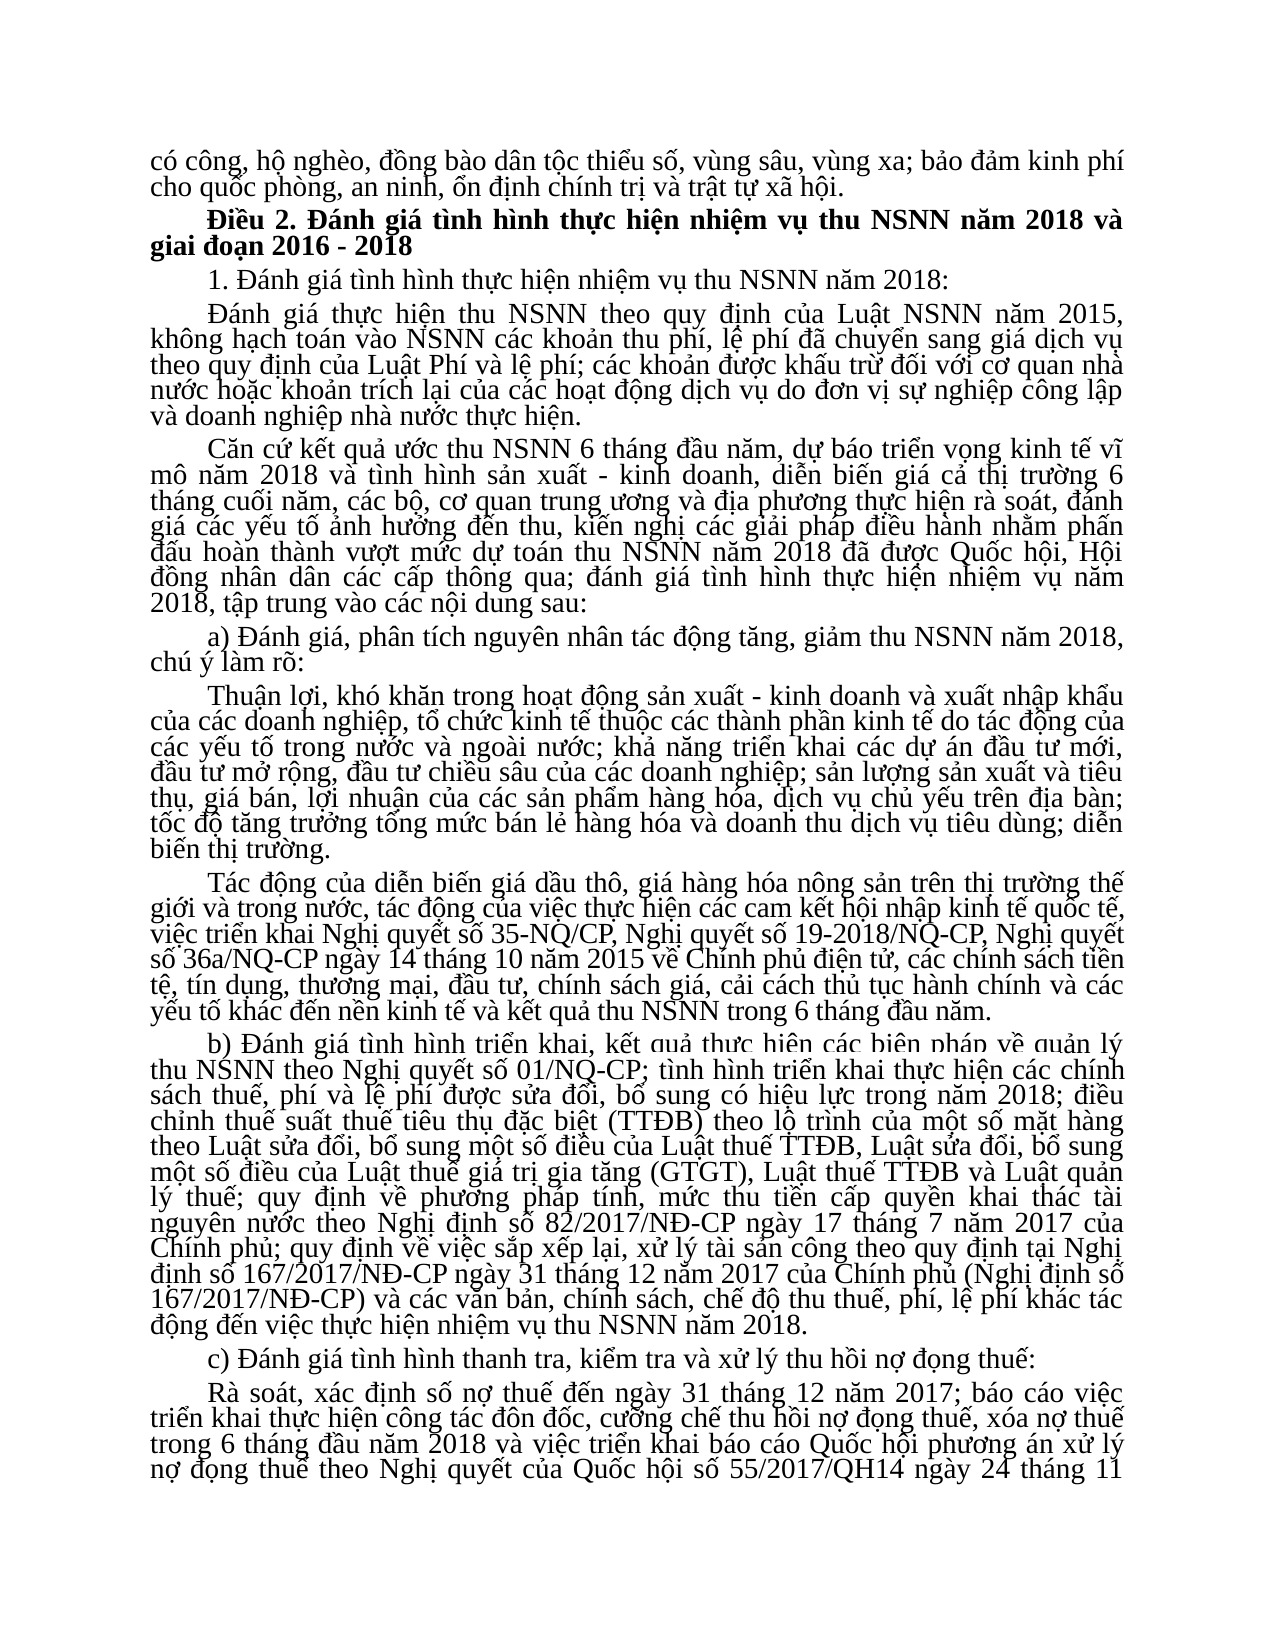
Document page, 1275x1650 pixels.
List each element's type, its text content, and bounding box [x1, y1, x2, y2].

text Điều 2. Đánh giá tình hình thực hiện nhiệm vụ thu NSNN năm 2018 và giai đoạn 2016 - 2018 [150, 209, 1125, 260]
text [150, 1382, 1125, 1484]
text c) Đánh giá tình hình thanh tra, kiểm tra và xử lý thu hồi nợ đọng thuế: [150, 1348, 1125, 1373]
text a) Đánh giá, phân tích nguyên nhân tác động tăng, giảm thu NSNN năm 2018, chú ý làm rõ: [150, 626, 1125, 677]
text Thuận lợi, khó khăn trong hoạt động sản xuất - kinh doanh và xuất nhập khẩu của các doanh nghiệp, tổ chức kinh tế thuộc các thành phần kinh tế do tác động của các yếu tố trong nước và ngoài nước; khả năng triển khai các dự án đầu tư mới, đầu tư mở rộng, đầu tư chiều sâu của các doanh nghiệp; sản lượng sản xuất và tiêu thụ, giá bán, lợi nhuận của các sản phẩm hàng hóa, dịch vụ chủ yếu trên địa bàn; tốc độ tăng trưởng tổng mức bán lẻ hàng hóa và doanh thu dịch vụ tiêu dùng; diễn biến thị trường. [150, 685, 1125, 863]
text 1. Đánh giá tình hình thực hiện nhiệm vụ thu NSNN năm 2018: [150, 269, 1125, 294]
text b) Đánh giá tình hình triển khai, kết quả thực hiện các biện pháp về quản lý thu NSNN theo Nghị quyết số 01/NQ-CP; tình hình triển khai thực hiện các chính sách thuế, phí và lệ phí được sửa đổi, bổ sung có hiệu lực trong năm 2018; điều chỉnh thuế suất thuế tiêu thụ đặc biệt (TTĐB) theo lộ trình của một số mặt hàng theo Luật sửa đổi, bổ sung một số điều của Luật thuế TTĐB, Luật sửa đổi, bổ sung một số điều của Luật thuế giá trị gia tăng (GTGT), Luật thuế TTĐB và Luật quản lý thuế; quy định về phương pháp tính, mức thu tiền cấp quyền khai thác tài nguyên nước theo Nghị định số 82/2017/NĐ-CP ngày 17 tháng 7 năm 2017 của Chính phủ; quy định về việc sắp xếp lại, xử lý tài sản công theo quy định tại Nghị định số 167/2017/NĐ-CP ngày 31 tháng 12 năm 2017 của Chính phủ (Nghị định số 167/2017/NĐ-CP) và các văn bản, chính sách, chế độ thu thuế, phí, lệ phí khác tác động đến việc thực hiện nhiệm vụ thu NSNN năm 2018. [150, 1033, 1125, 1339]
text Tác động của diễn biến giá dầu thô, giá hàng hóa nông sản trên thị trường thế giới và trong nước, tác động của việc thực hiện các cam kết hội nhập kinh tế quốc tế, việc triển khai Nghị quyết số 35-NQ/CP, Nghị quyết số 19-2018/NQ-CP, Nghị quyết số 36a/NQ-CP ngày 14 tháng 10 năm 2015 về Chính phủ điện tử, các chính sách tiền tệ, tín dụng, thương mại, đầu tư, chính sách giá, cải cách thủ tục hành chính và các yếu tố khác đến nền kinh tế và kết quả thu NSNN trong 6 tháng đầu năm. [150, 872, 1125, 1025]
text Đánh giá thực hiện thu NSNN theo quy định của Luật NSNN năm 2015, không hạch toán vào NSNN các khoản thu phí, lệ phí đã chuyển sang giá dịch vụ theo quy định của Luật Phí và lệ phí; các khoản được khấu trừ đối với cơ quan nhà nước hoặc khoản trích lại của các hoạt động dịch vụ do đơn vị sự nghiệp công lập và doanh nghiệp nhà nước thực hiện. [150, 303, 1125, 430]
text Căn cứ kết quả ước thu NSNN 6 tháng đầu năm, dự báo triển vọng kinh tế vĩ mô năm 2018 và tình hình sản xuất - kinh doanh, diễn biến giá cả thị trường 6 tháng cuối năm, các bộ, cơ quan trung ương và địa phương thực hiện rà soát, đánh giá các yếu tố ảnh hưởng đến thu, kiến nghị các giải pháp điều hành nhằm phấn đấu hoàn thành vượt mức dự toán thu NSNN năm 2018 đã được Quốc hội, Hội đồng nhân dân các cấp thông qua; đánh giá tình hình thực hiện nhiệm vụ năm 2018, tập trung vào các nội dung sau: [150, 438, 1125, 617]
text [150, 150, 1125, 201]
